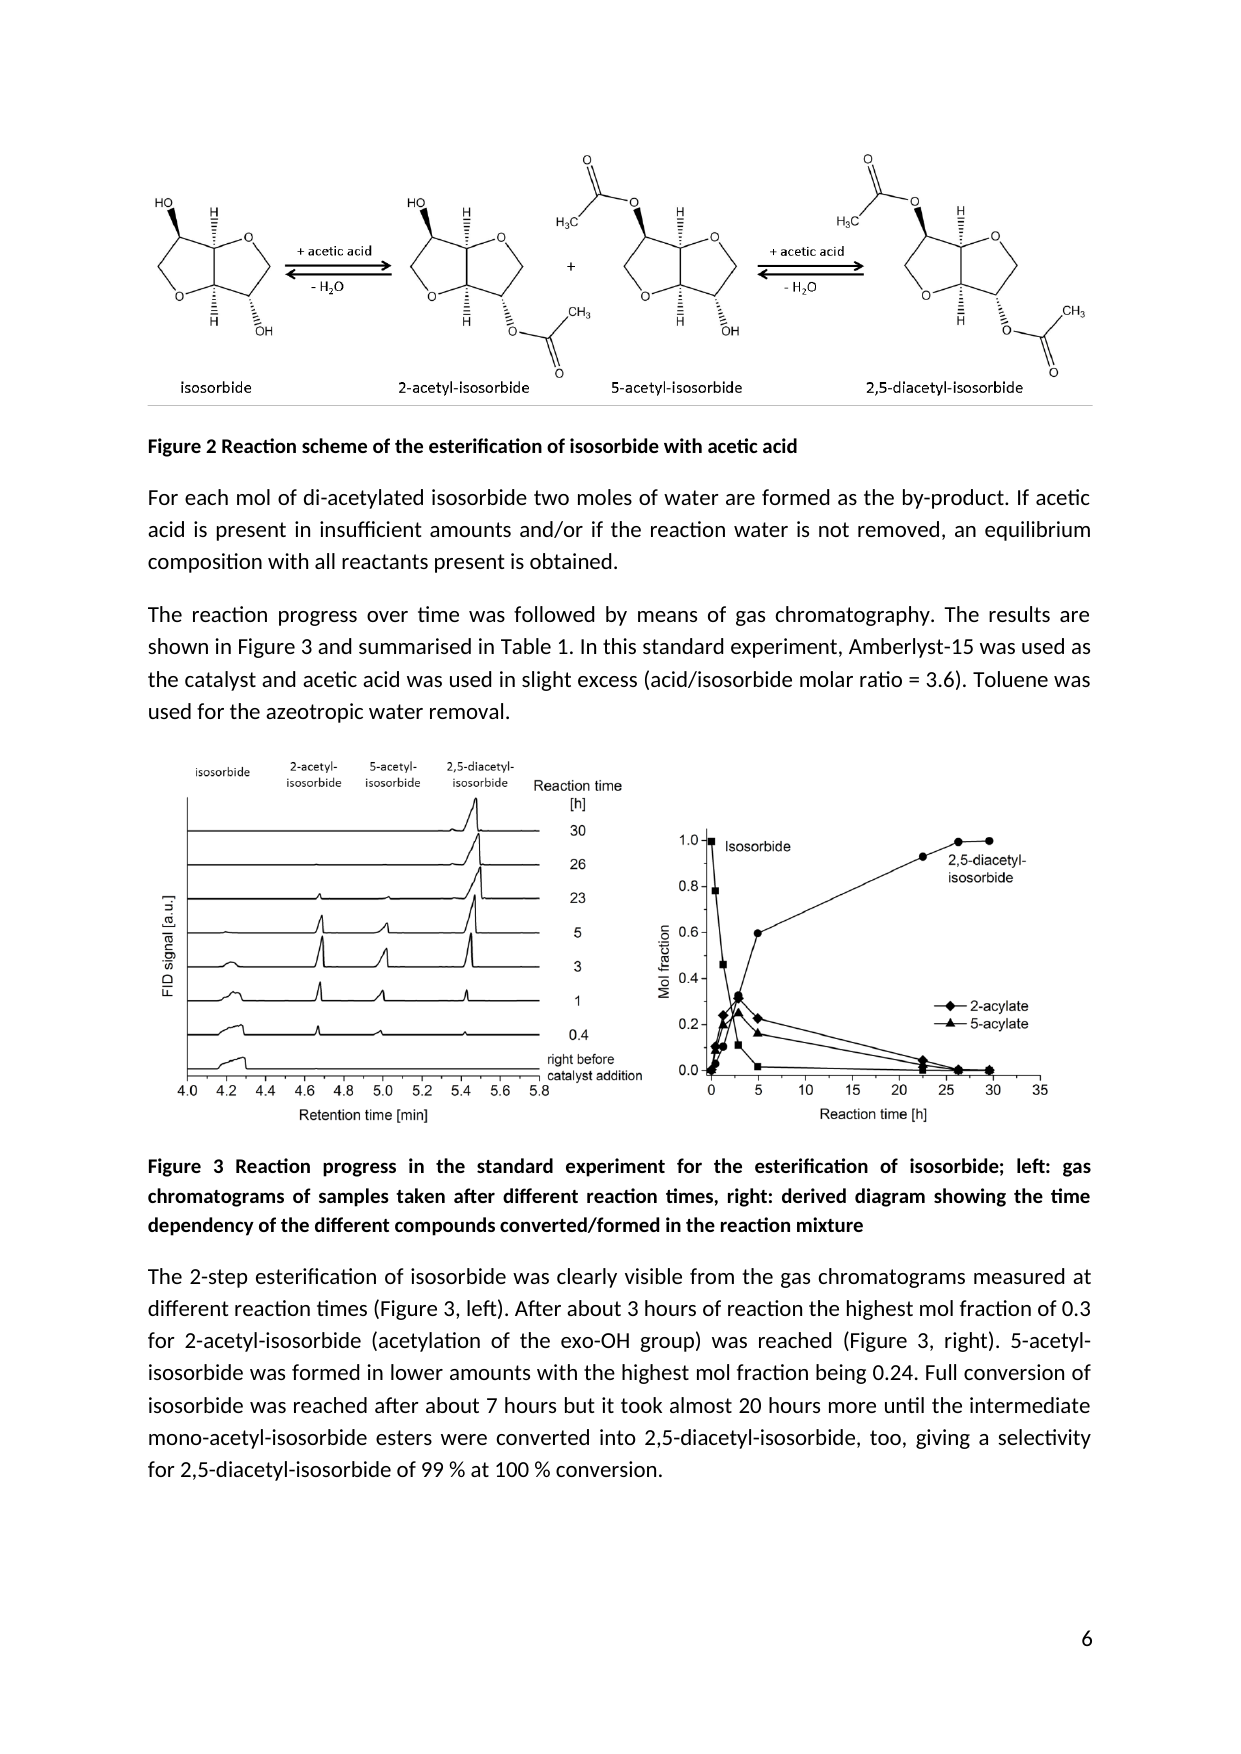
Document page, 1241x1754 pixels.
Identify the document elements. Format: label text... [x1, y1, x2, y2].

text For each mol of di-acetylated isosorbide two moles of water are formed as the by-product. If acetic acid is present in insufficient amounts and/or if the reaction water is not removed, an equilibrium composition with all reactants present is obtained. [148, 483, 1093, 575]
text The 2-step esterification of isosorbide was clearly visible from the gas chromatograms measured at different reaction times (Figure 3, left). After about 3 hours of reaction the highest mol fraction of 0.3 for 2-acetyl-isosorbide (acetylation of the exo-OH group) was reached (Figure 3, right). 5-acetyl-isosorbide was formed in lower amounts with the highest mol fraction being 0.24. Full conversion of isosorbide was reached after about 7 hours but it took almost 20 hours more until the intermediate mono-acetyl-isosorbide esters were converted into 2,5-diacetyl-isosorbide, too, giving a selectivity for 2,5-diacetyl-isosorbide of 99 % at 100 % conversion. [148, 1262, 1093, 1483]
picture [147, 147, 1093, 408]
text Figure 2 Reaction scheme of the esterification of isosorbide with acetic acid [148, 433, 1093, 458]
picture [147, 750, 1063, 1129]
text Figure 3 Reaction progress in the standard experiment for the esterification of isosorbide; left: gas chromatograms of samples taken after different reaction times, right: derived diagram showing the time dependency of the different compounds converted/formed in the reaction mixture [148, 1154, 1093, 1237]
text The reaction progress over time was followed by means of gas chromatography. The results are shown in Figure 3 and summarised in Table 1. In this standard experiment, Amberlyst-15 was used as the catalyst and acetic acid was used in slight excess (acid/isosorbide molar ratio = 3.6). Toluene was used for the azeotropic water removal. [148, 600, 1093, 725]
